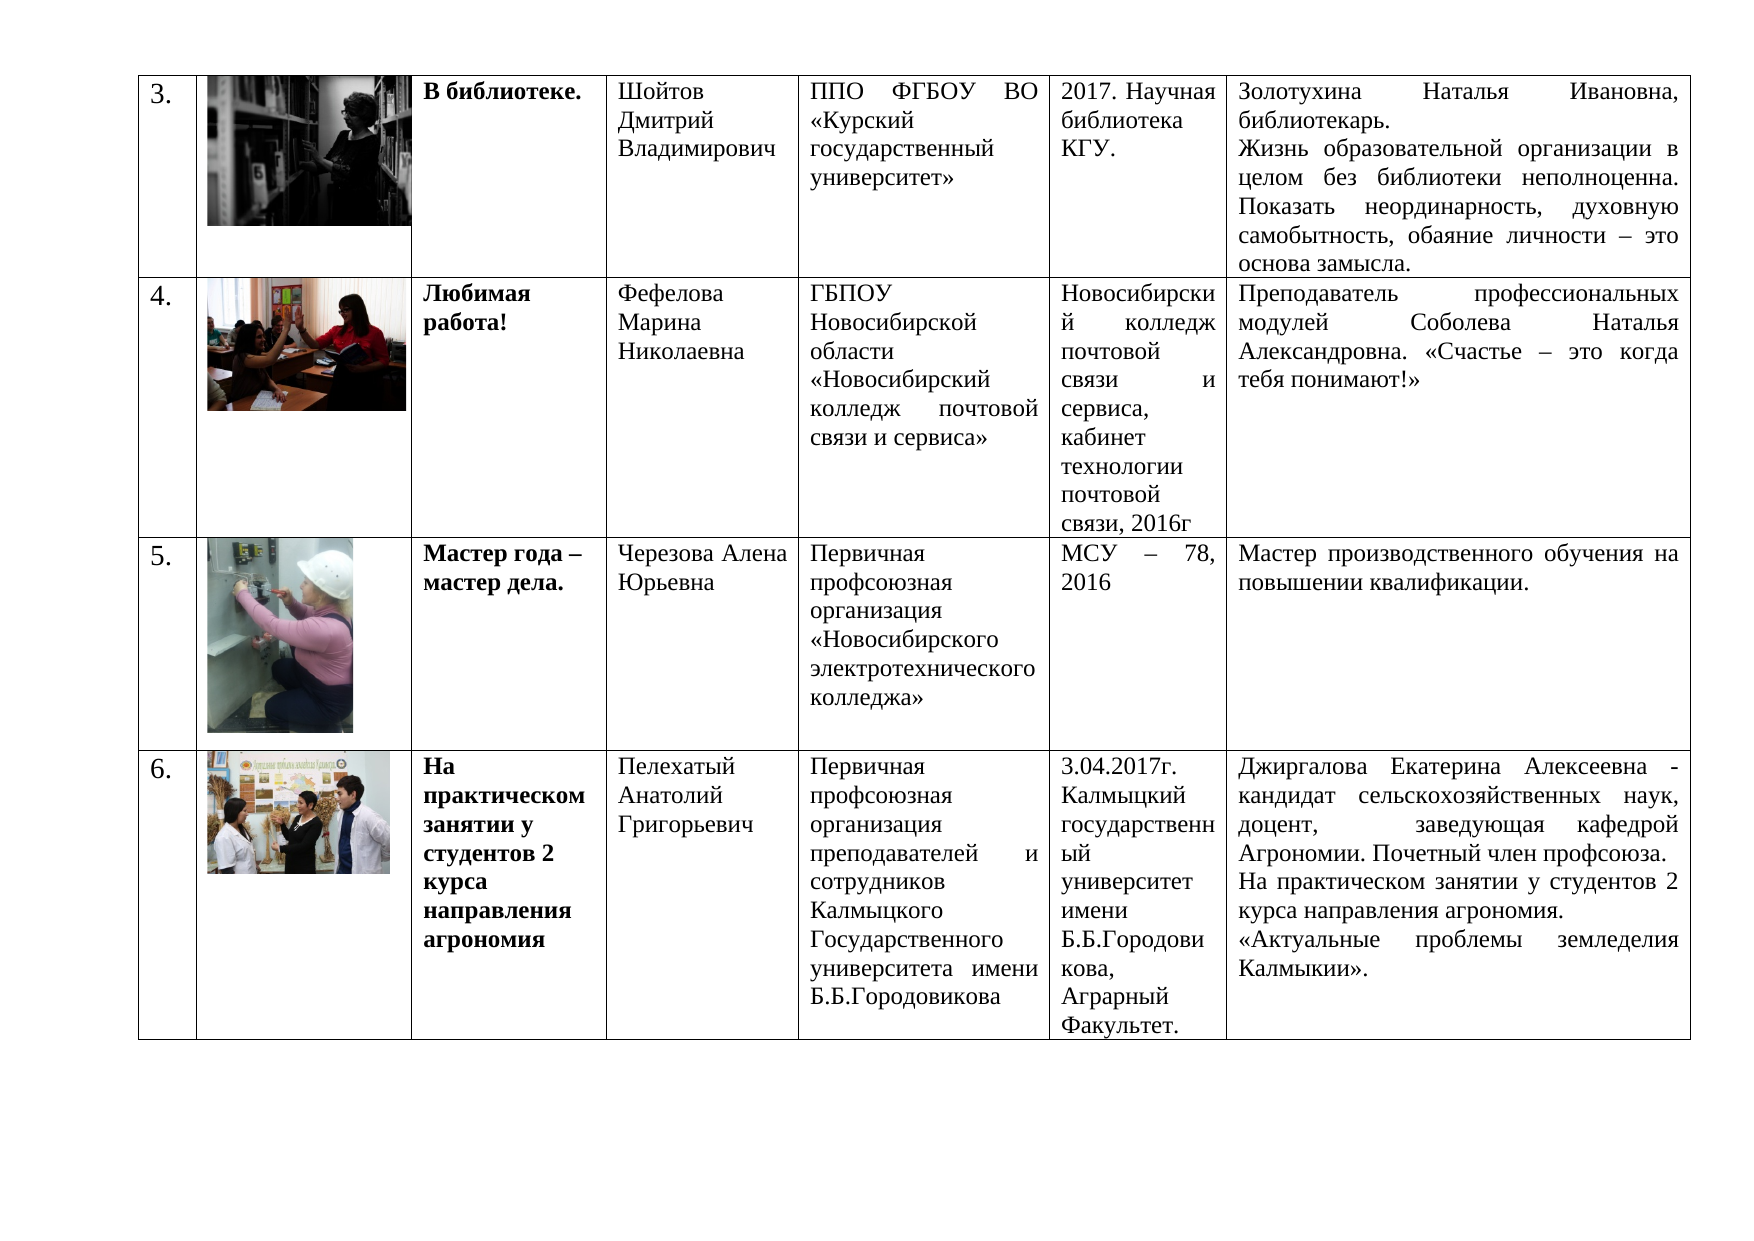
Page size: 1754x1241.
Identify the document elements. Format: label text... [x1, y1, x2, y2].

table_cell Мастер производственного обучения на повышении квалификации. [1227, 538, 1690, 750]
table_cell Фефелова Марина Николаевна [607, 278, 798, 537]
table_cell Мастер года – мастер дела. [412, 538, 606, 750]
table_cell [197, 538, 411, 750]
table_cell Преподаватель профессиональных модулей Соболева Наталья Александровна. «Счастье – это когда тебя понимают!» [1227, 278, 1690, 537]
picture [207, 751, 390, 874]
picture [207, 538, 354, 733]
table_cell [139, 76, 196, 277]
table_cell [799, 751, 1049, 1039]
table_cell Джиргалова Екатерина Алексеевна - кандидат сельскохозяйственных наук, доцент, заведующая кафедрой Агрономии. Почетный член профсоюза. На практическом занятии у студентов 2 курса направления агрономия. «Актуальные проблемы земледелия Калмыкии». [1227, 751, 1690, 1039]
table_cell 3.04.2017г. Калмыцкий государственный университет имени Б.Б.Городовикова, Аграрный Факультет. [1050, 751, 1226, 1039]
table_cell В библиотеке. [412, 76, 606, 277]
table_cell 2017. Научная библиотека КГУ. [1050, 76, 1226, 277]
table_cell [197, 76, 411, 277]
table_cell [197, 278, 411, 537]
table_cell Первичная профсоюзная организация «Новосибирского электротехнического колледжа» [799, 538, 1049, 750]
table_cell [799, 76, 1049, 277]
table_cell [197, 751, 411, 1039]
table_cell ГБПОУ Новосибирской области «Новосибирский колледж почтовой связи и сервиса» [799, 278, 1049, 537]
table_cell Черезова Алена Юрьевна [607, 538, 798, 750]
table_cell МСУ – 78, 2016 [1050, 538, 1226, 750]
table_cell Любимая работа! [412, 278, 606, 537]
table_cell [139, 278, 196, 537]
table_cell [607, 76, 798, 277]
table_cell Золотухина Наталья Ивановна, библиотекарь. Жизнь образовательной организации в целом без библиотеки неполноценна. Показать неординарность, духовную самобытность, обаяние личности – это основа замысла. [1227, 76, 1690, 277]
picture [207, 76, 412, 226]
picture [207, 278, 407, 411]
table_cell [139, 751, 196, 1039]
table_cell Новосибирский колледж почтовой связи и сервиса, кабинет технологии почтовой связи, 2016г [1050, 278, 1226, 537]
table_cell На практическом занятии у студентов 2 курса направления агрономия [412, 751, 606, 1039]
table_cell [607, 751, 798, 1039]
table_cell [139, 538, 196, 750]
